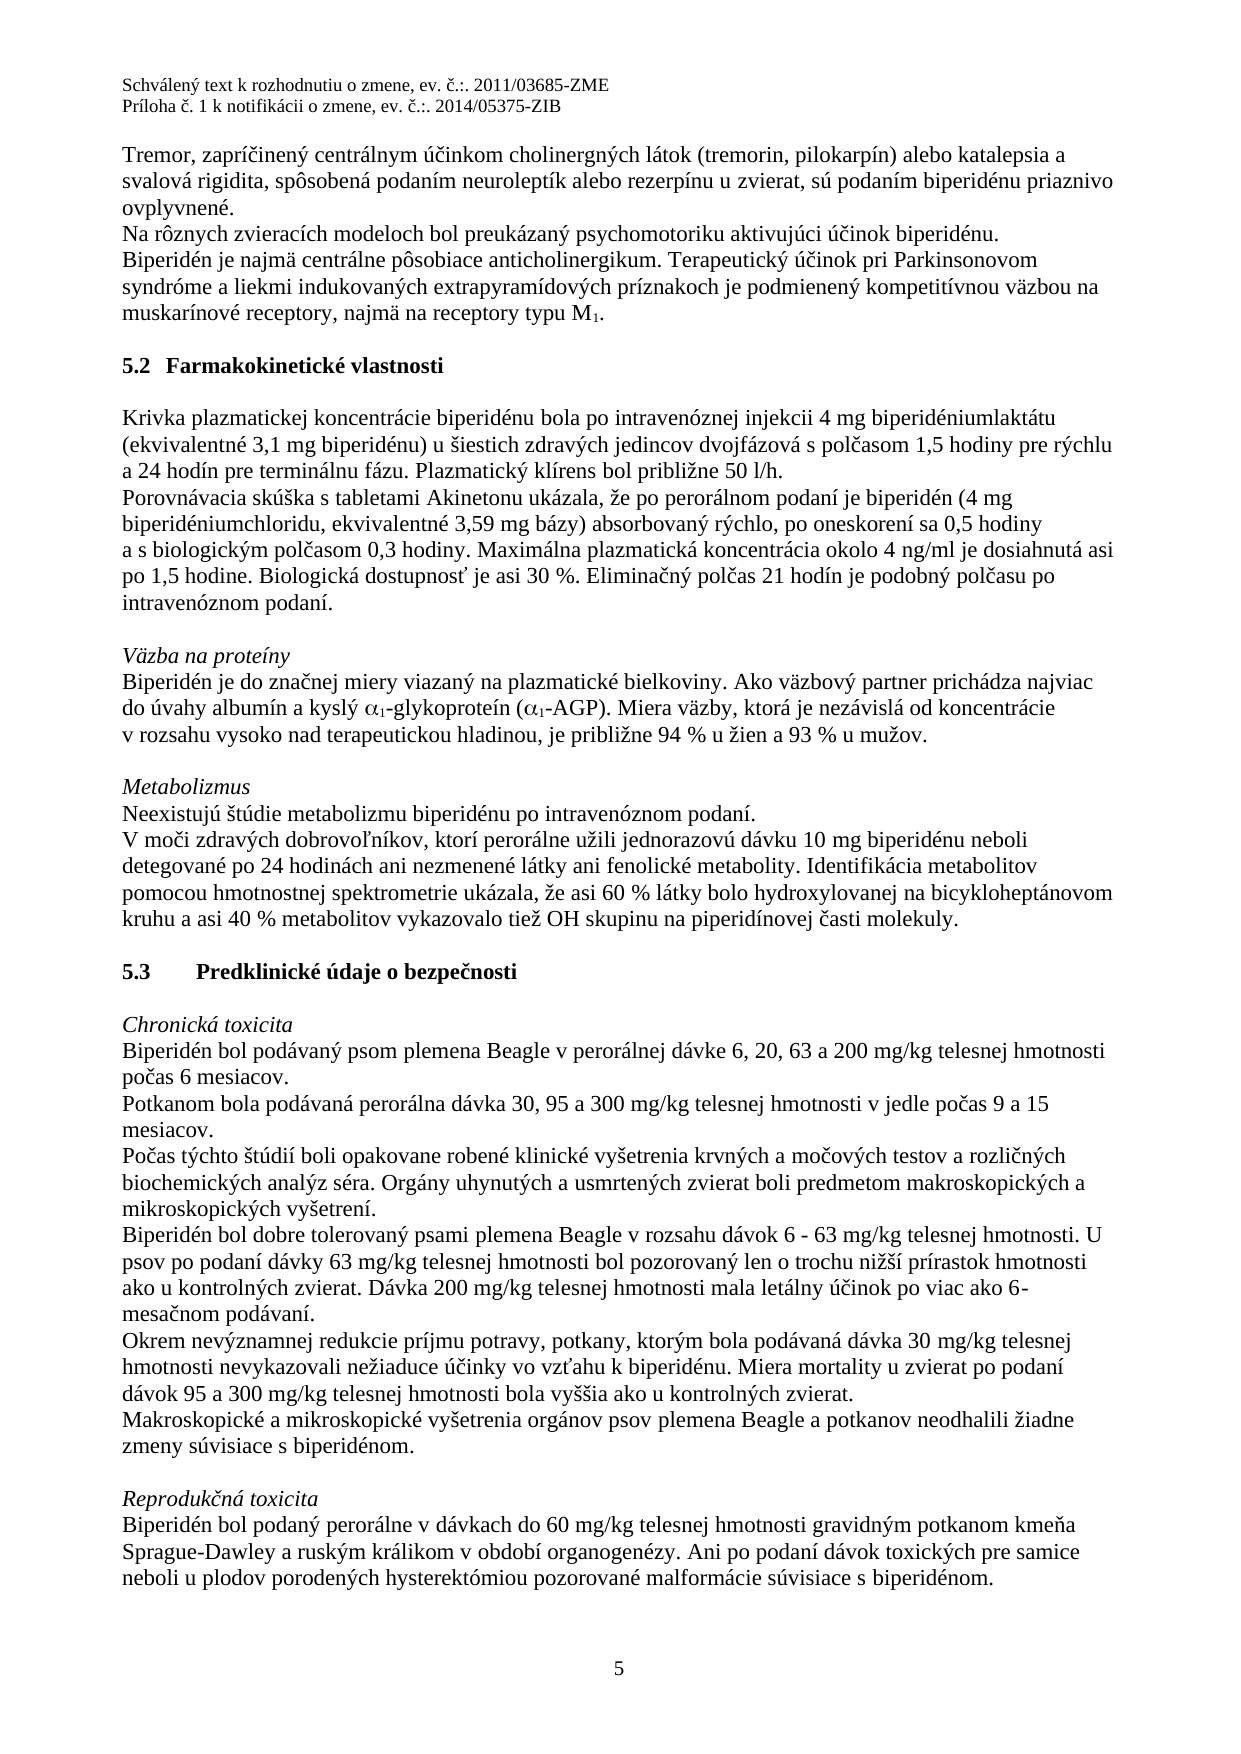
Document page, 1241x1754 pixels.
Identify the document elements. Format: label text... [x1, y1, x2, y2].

text Porovnávacia skúška s tabletami Akinetonu ukázala, že po perorálnom podaní je biperidén (4 mg biperidéniumchloridu, ekvivalentné 3,59 mg bázy) absorbovaný rýchlo, po oneskorení sa 0,5 hodiny a s biologickým polčasom 0,3 hodiny. Maximálna plazmatická koncentrácia okolo 4 ng/ml je dosiahnutá asi po 1,5 hodine. Biologická dostupnosť je asi 30 %. Eliminačný polčas 21 hodín je podobný polčasu po intravenóznom podaní. [122, 483, 1116, 615]
subtitle Reprodukčná toxicita [122, 1485, 1116, 1511]
text Biperidén bol podávaný psom plemena Beagle v perorálnej dávke 6, 20, 63 a 200 mg/kg telesnej hmotnosti počas 6 mesiacov. [122, 1037, 1116, 1090]
text V moči zdravých dobrovoľníkov, ktorí perorálne užili jednorazovú dávku 10 mg biperidénu neboli detegované po 24 hodinách ani nezmenené látky ani fenolické metabolity. Identifikácia metabolitov pomocou hmotnostnej spektrometrie ukázala, že asi 60 % látky bolo hydroxylovanej na bicykloheptánovom kruhu a asi 40 % metabolitov vykazovalo tiež OH skupinu na piperidínovej časti molekuly. [122, 826, 1116, 932]
text Okrem nevýznamnej redukcie príjmu potravy, potkany, ktorým bola podávaná dávka 30 mg/kg telesnej hmotnosti nevykazovali nežiaduce účinky vo vzťahu k biperidénu. Miera mortality u zvierat po podaní dávok 95 a 300 mg/kg telesnej hmotnosti bola vyššia ako u kontrolných zvierat. [122, 1327, 1116, 1406]
subtitle Chronická toxicita [122, 1011, 1116, 1037]
list Farmakokinetické vlastnosti [122, 352, 1116, 378]
subtitle Metabolizmus [122, 773, 1116, 800]
text Biperidén je do značnej miery viazaný na plazmatické bielkoviny. Ako väzbový partner prichádza najviac do úvahy albumín a kyslý 1-glykoproteín (1-AGP). Miera väzby, ktorá je nezávislá od koncentrácie v rozsahu vysoko nad terapeutickou hladinou, je približne 94 % u žien a 93 % u mužov. [122, 668, 1116, 747]
subtitle Väzba na proteíny [122, 642, 1116, 668]
text Makroskopické a mikroskopické vyšetrenia orgánov psov plemena Beagle a potkanov neodhalili žiadne zmeny súvisiace s biperidénom. [122, 1406, 1116, 1459]
text Tremor, zapríčinený centrálnym účinkom cholinergných látok (tremorin, pilokarpín) alebo katalepsia a svalová rigidita, spôsobená podaním neuroleptík alebo rezerpínu u zvierat, sú podaním biperidénu priaznivo ovplyvnené. [122, 141, 1116, 220]
text 5.3 Predklinické údaje o bezpečnosti [122, 958, 1116, 984]
text Biperidén bol podaný perorálne v dávkach do 60 mg/kg telesnej hmotnosti gravidným potkanom kmeňa Sprague-Dawley a ruským králikom v období organogenézy. Ani po podaní dávok toxických pre samice neboli u plodov porodených hysterektómiou pozorované malformácie súvisiace s biperidénom. [122, 1511, 1116, 1590]
text Neexistujú štúdie metabolizmu biperidénu po intravenóznom podaní. [122, 800, 1116, 826]
text Počas týchto štúdií boli opakovane robené klinické vyšetrenia krvných a močových testov a rozličných biochemických analýz séra. Orgány uhynutých a usmrtených zvierat boli predmetom makroskopických a mikroskopických vyšetrení. [122, 1142, 1116, 1221]
text Potkanom bola podávaná perorálna dávka 30, 95 a 300 mg/kg telesnej hmotnosti v jedle počas 9 a 15 mesiacov. [122, 1090, 1116, 1142]
text Biperidén je najmä centrálne pôsobiace anticholinergikum. Terapeutický účinok pri Parkinsonovom syndróme a liekmi indukovaných extrapyramídových príznakoch je podmienený kompetitívnou väzbou na muskarínové receptory, najmä na receptory typu M1. [122, 246, 1116, 325]
text Biperidén bol dobre tolerovaný psami plemena Beagle v rozsahu dávok 6 - 63 mg/kg telesnej hmotnosti. U psov po podaní dávky 63 mg/kg telesnej hmotnosti bol pozorovaný len o trochu nižší prírastok hmotnosti ako u kontrolných zvierat. Dávka 200 mg/kg telesnej hmotnosti mala letálny účinok po viac ako 6-mesačnom podávaní. [122, 1221, 1116, 1327]
text Krivka plazmatickej koncentrácie biperidénu bola po intravenóznej injekcii 4 mg biperidéniumlaktátu (ekvivalentné 3,1 mg biperidénu) u šiestich zdravých jedincov dvojfázová s polčasom 1,5 hodiny pre rýchlu a 24 hodín pre terminálnu fázu. Plazmatický klírens bol približne 50 l/h. [122, 404, 1116, 483]
text Na rôznych zvieracích modeloch bol preukázaný psychomotoriku aktivujúci účinok biperidénu. [122, 220, 1116, 246]
